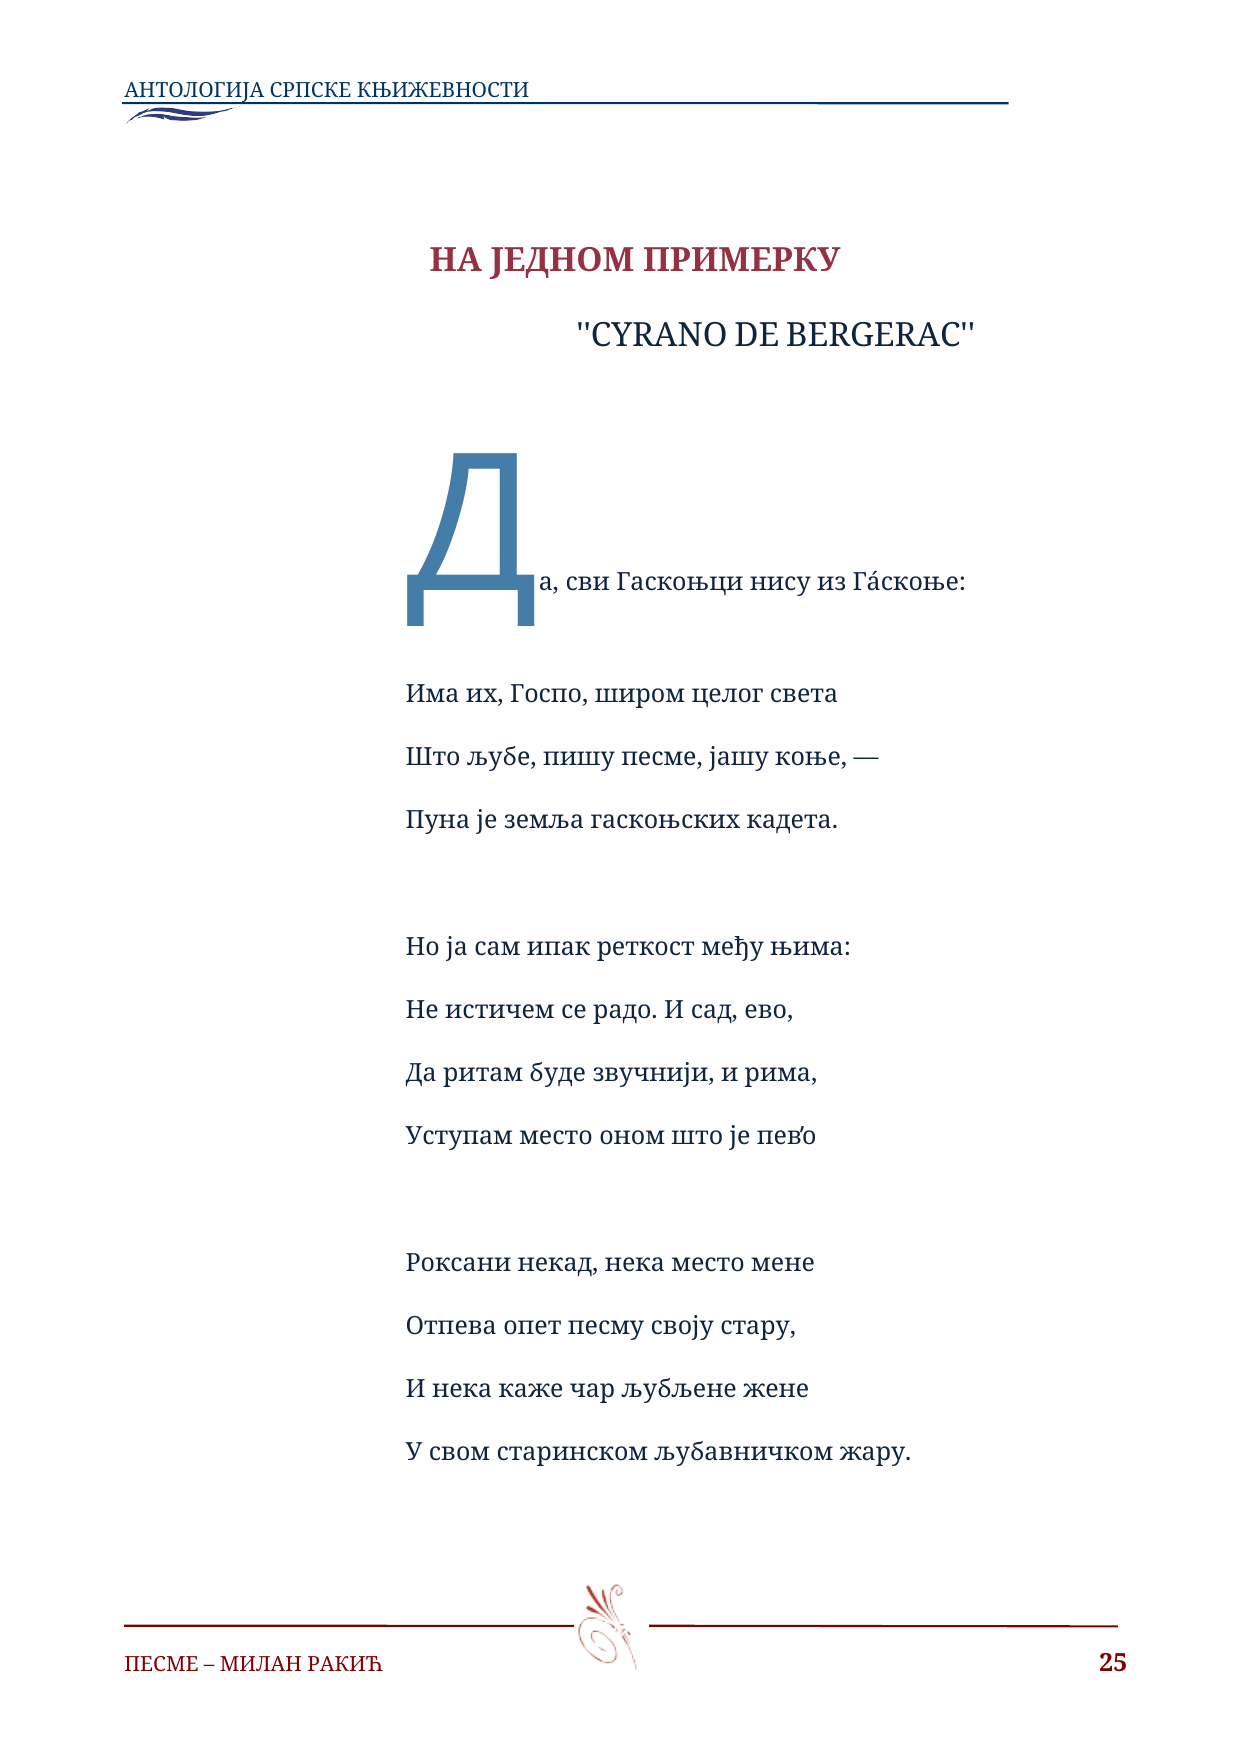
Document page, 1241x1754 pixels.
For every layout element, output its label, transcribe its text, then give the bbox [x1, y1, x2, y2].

text Пуна је земља гаскоњских кадета. [124, 802, 1146, 836]
text Да, сви Гаскоњци нису из Гáскоње: [124, 385, 1146, 646]
text НА ЈЕДНОМ ПРИМЕРКУ [124, 236, 1146, 281]
text Да ритам буде звучнији, и рима, [124, 1055, 1146, 1089]
text Отпева опет песму своју стару, [124, 1308, 1146, 1342]
text Не истичем се радо. И сад, ево, [124, 991, 1146, 1026]
text И нека каже чар љубљене жене [124, 1371, 1146, 1405]
text ''CYRANO DE BERGERAC'' [124, 311, 1146, 356]
text Уступам место оном што је пев̓о [124, 1118, 1146, 1152]
text У свом старинском љубавничком жару. [124, 1434, 1146, 1468]
text Но ја сам ипак реткост међу њима: [124, 928, 1146, 962]
text Што љубе, пишу песме, јашу коње, — [124, 738, 1146, 773]
text Роксани некад, нека место мене [124, 1244, 1146, 1278]
text Има их, Госпо, широм целог света [124, 675, 1146, 709]
